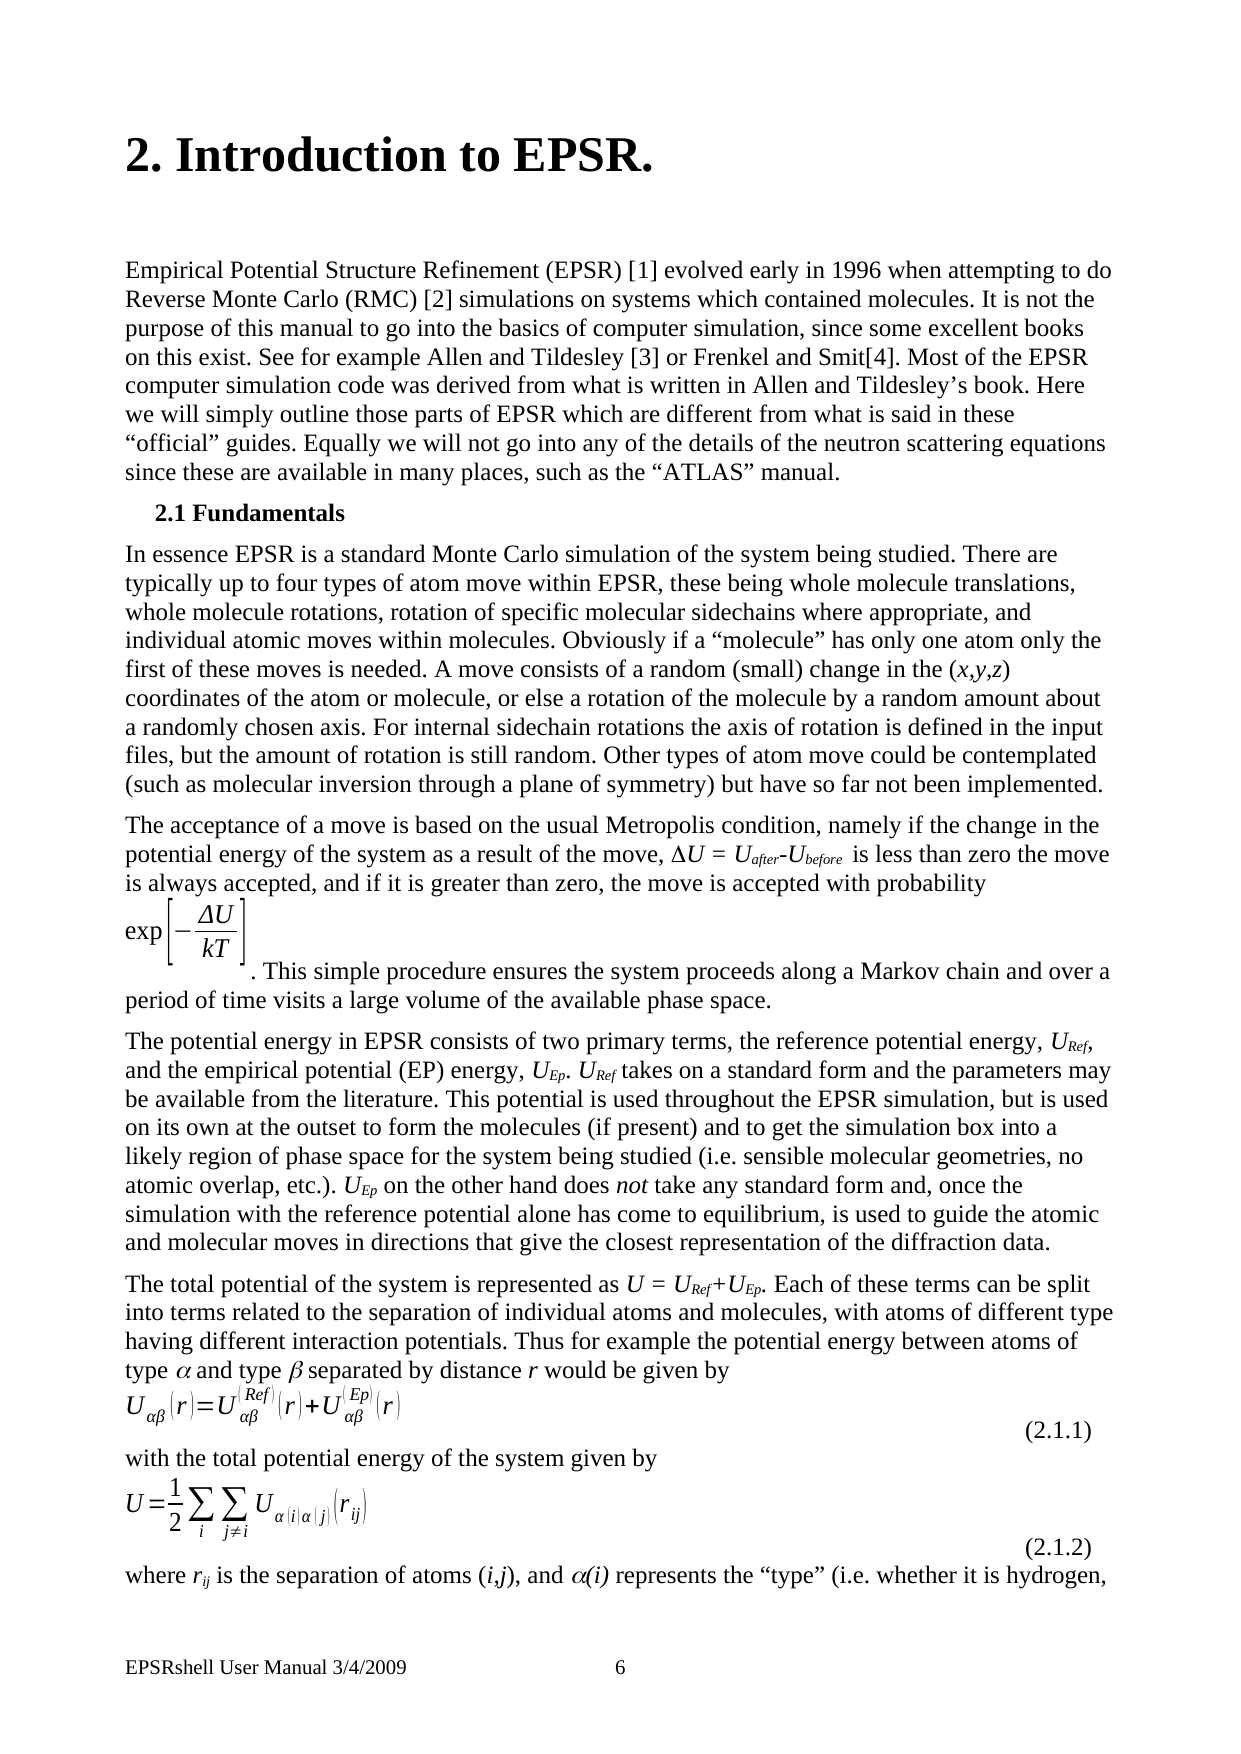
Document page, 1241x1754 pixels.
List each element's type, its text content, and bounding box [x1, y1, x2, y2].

title In essence EPSR is a standard simulation of the system being studied. There are typically up to four types of atom move within EPSR, these being whole molecule translations, whole molecule rotations, rotation of specific molecular sidechains where appropriate, and individual atomic moves within molecules. Obviously if a “molecule” has only one atom only the first of these moves is needed. A move consists of a random (small) change in the (x,y,z) coordinates of the atom or molecule, or else a rotation of the molecule by a random amount about a randomly chosen axis. For internal sidechain rotations the axis of rotation is defined in the input files, but the amount of rotation is still random. Other types of atom move could be contemplated (such as molecular inversion through a plane of symmetry) but have so far not been implemented. [125, 539, 1115, 798]
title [125, 1269, 1115, 1589]
title The potential energy in EPSR consists of two primary terms, the reference potential energy, URef, and the empirical potential (EP) energy, UEp. URef takes on a standard form and the parameters may be available from the literature. This potential is used throughout the EPSR simulation, but is used on its own at the outset to form the molecules (if present) and to get the simulation box into a likely region of phase space for the system being studied (i.e. sensible molecular geometries, no atomic overlap, etc.). UEp on the other hand does not take any standard form and, once the simulation with the reference potential alone has come to equilibrium, is used to guide the atomic and molecular moves in directions that give the closest representation of the diffraction data. [125, 1026, 1115, 1256]
title 2. Introduction to EPSR. [125, 125, 1115, 182]
title The acceptance of a move is based on the usual Metropolis condition, namely if the change in the potential energy of the system as a result of the move, U = Uafter-Ubefore is less than zero the move is always accepted, and if it is greater than zero, the move is accepted with probability . This simple procedure ensures the system proceeds along a Markov chain and over a period of time visits a large volume of the available phase space. [125, 810, 1115, 1014]
title Empirical Potential Structure Refinement (EPSR) [] evolved early in 1996 when attempting to do Reverse Monte Carlo (RMC) [] simulations on systems which contained molecules. It is not the purpose of this manual to go into the basics of computer simulation, since some excellent books on this exist. See for example Allen and Tildesley [] or Frenkel and Smit[]. Most of the EPSR computer simulation code was derived from what is written in Allen and Tildesley’s book. Here we will simply outline those parts of EPSR which are different from what is said in these “official” guides. Equally we will not go into any of the details of the neutron scattering equations since these are available in many places, such as the “ATLAS” manual. [125, 255, 1115, 485]
title 2.1 Fundamentals [125, 498, 1115, 527]
